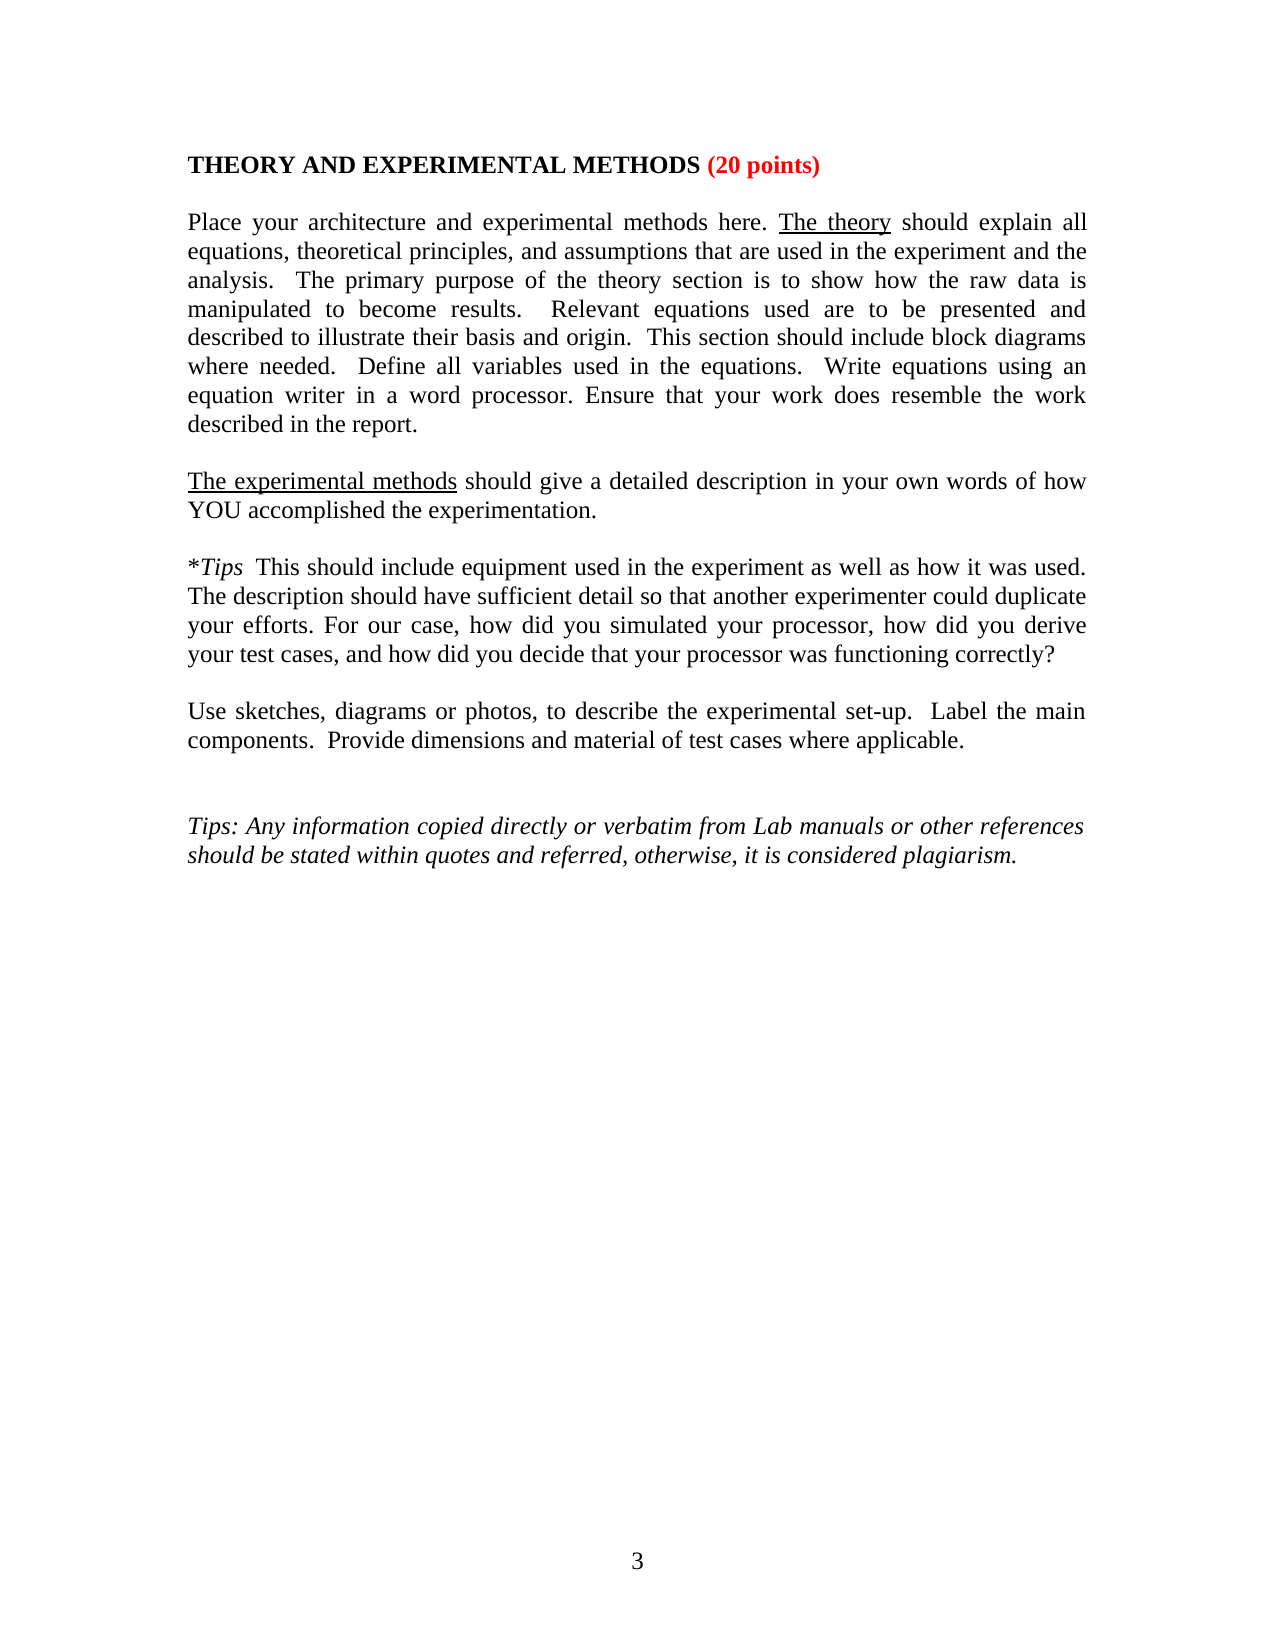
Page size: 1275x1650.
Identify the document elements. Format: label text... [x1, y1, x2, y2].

text Use sketches, diagrams or photos, to describe the experimental set-up. Label the main components. Provide dimensions and material of test cases where applicable. [187, 696, 1087, 754]
text THEORY AND EXPERIMENTAL METHODS (20 points) [187, 150, 1087, 179]
text *Tips This should include equipment used in the experiment as well as how it was used. The description should have sufficient detail so that another experimenter could duplicate your efforts. For our case, how did you simulated your processor, how did you derive your test cases, and how did you decide that your processor was functioning correctly? [187, 552, 1087, 667]
text Place your architecture and experimental methods here. The theory should explain all equations, theoretical principles, and assumptions that are used in the experiment and the analysis. The primary purpose of the theory section is to show how the raw data is manipulated to become results. Relevant equations used are to be presented and described to illustrate their basis and origin. This section should include block diagrams where needed. Define all variables used in the equations. Write equations using an equation writer in a word processor. Ensure that your work does resemble the work described in the report. [187, 207, 1087, 437]
text The experimental methods should give a detailed description in your own words of how YOU accomplished the experimentation. [187, 466, 1087, 524]
text Tips: Any information copied directly or verbatim from Lab manuals or other references should be stated within quotes and referred, otherwise, it is considered plagiarism. [187, 811, 1087, 869]
